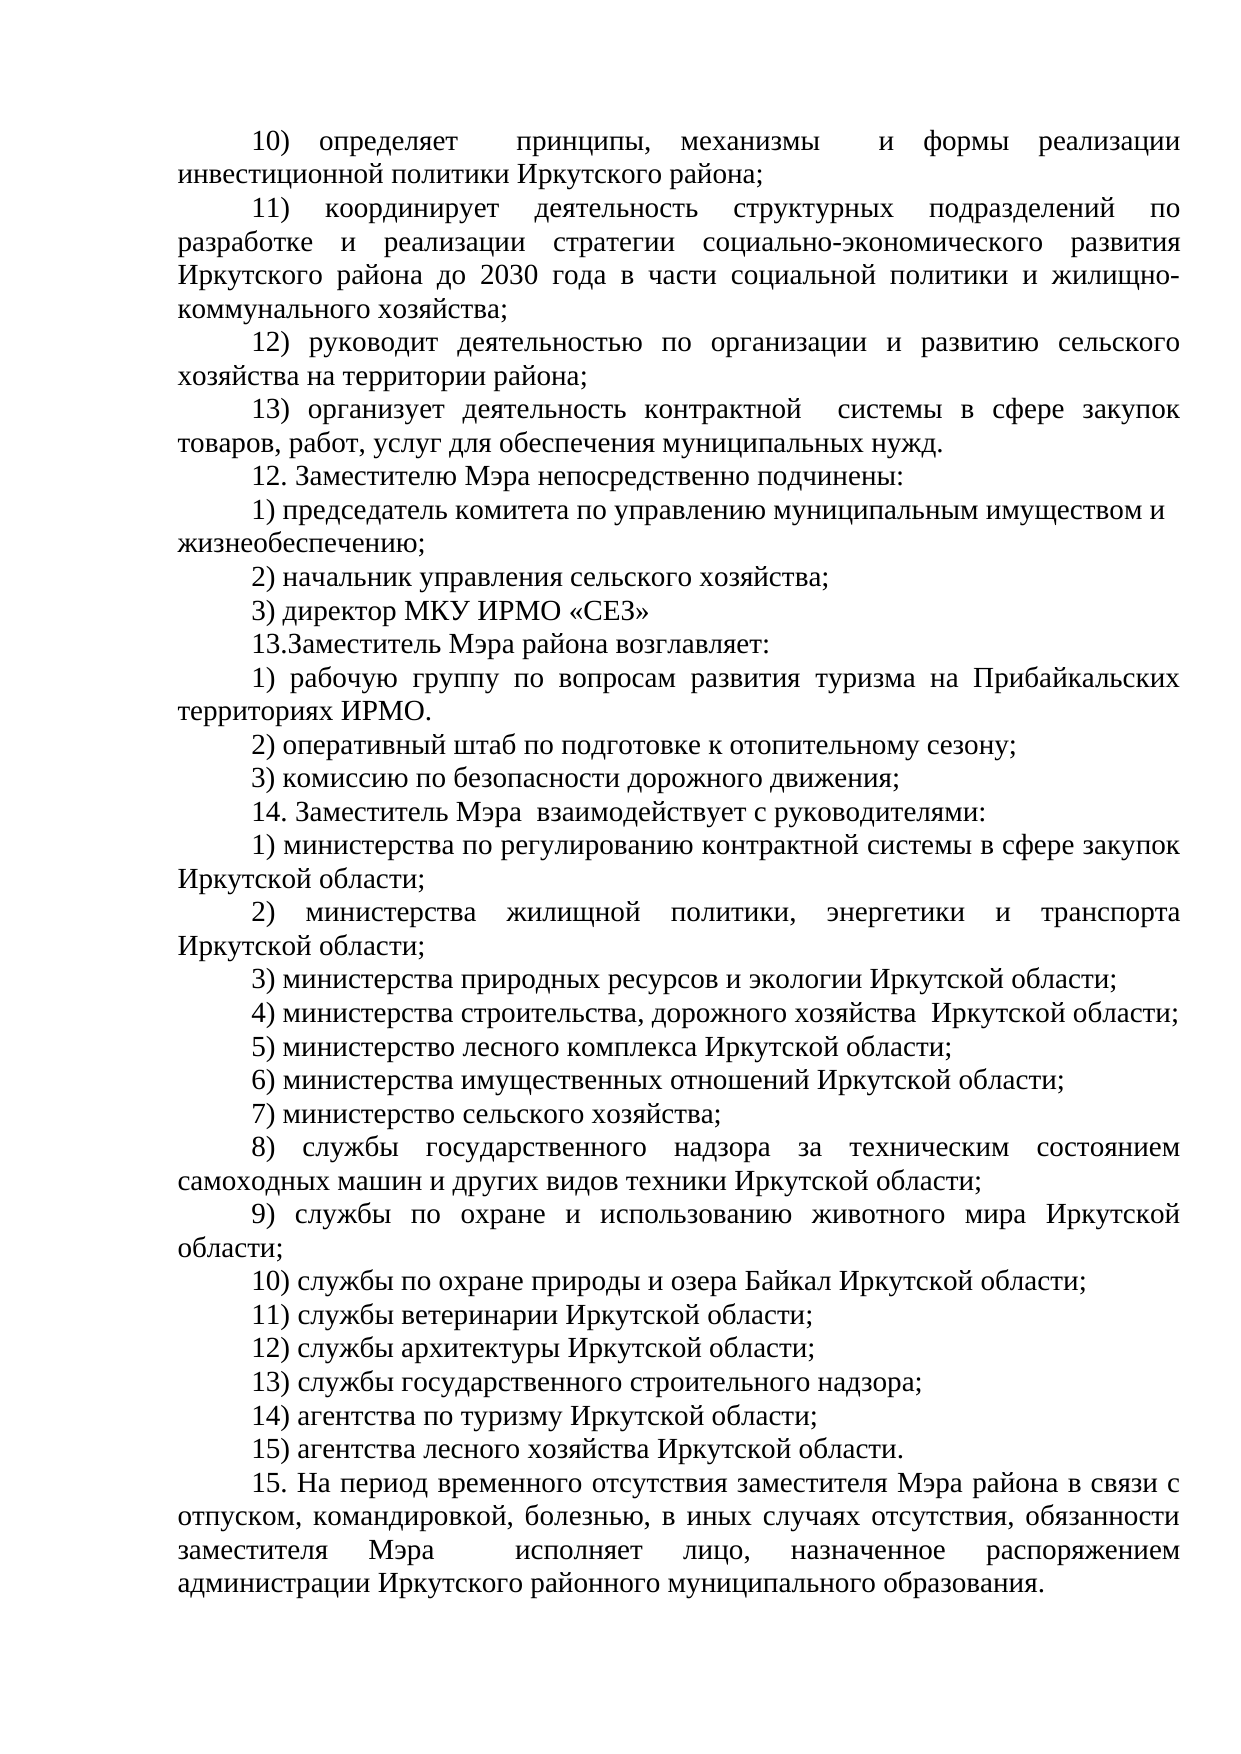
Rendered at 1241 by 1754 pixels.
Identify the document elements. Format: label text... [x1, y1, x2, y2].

text 2) начальник управления сельского хозяйства; [177, 559, 1181, 593]
text 10) службы по охране природы и озера Байкал Иркутской области; [177, 1263, 1181, 1297]
text 1) председатель комитета по управлению муниципальным имуществом и жизнеобеспечению; [177, 492, 1181, 559]
text 2) оперативный штаб по подготовке к отопительному сезону; [177, 727, 1181, 760]
text 1) министерства по регулированию контрактной системы в сфере закупок Иркутской области; [177, 827, 1181, 894]
text 3) директор МКУ ИРМО «СЕЗ» [177, 593, 1181, 626]
text 1) рабочую группу по вопросам развития туризма на Прибайкальских территориях ИРМО. [177, 660, 1181, 727]
text 13.Заместитель Мэра района возглавляет: [177, 626, 1181, 660]
text 4) министерства строительства, дорожного хозяйства Иркутской области; [177, 995, 1181, 1029]
text 8) службы государственного надзора за техническим состоянием самоходных машин и других видов техники Иркутской области; [177, 1129, 1181, 1196]
text 3) министерства природных ресурсов и экологии Иркутской области; [177, 962, 1181, 995]
text 10) определяет принципы, механизмы и формы реализации инвестиционной политики Иркутского района; [177, 123, 1181, 190]
text 11) службы ветеринарии Иркутской области; [177, 1297, 1181, 1331]
text 11) координирует деятельность структурных подразделений по разработке и реализации стратегии социально-экономического развития Иркутского района до 2030 года в части социальной политики и жилищно-коммунального хозяйства; [177, 190, 1181, 324]
text 12) руководит деятельностью по организации и развитию сельского хозяйства на территории района; [177, 324, 1181, 391]
text 13) организует деятельность контрактной системы в сфере закупок товаров, работ, услуг для обеспечения муниципальных нужд. [177, 391, 1181, 458]
text 2) министерства жилищной политики, энергетики и транспорта Иркутской области; [177, 894, 1181, 962]
text 12) службы архитектуры Иркутской области; [177, 1331, 1181, 1364]
text 14. Заместитель Мэра взаимодействует с руководителями: [177, 794, 1181, 827]
text 3) комиссию по безопасности дорожного движения; [177, 760, 1181, 794]
text 14) агентства по туризму Иркутской области; [177, 1398, 1181, 1431]
text 15. На период временного отсутствия заместителя Мэра района в связи с отпуском, командировкой, болезнью, в иных случаях отсутствия, обязанности заместителя Мэра исполняет лицо, назначенное распоряжением администрации Иркутского районного муниципального образования. [177, 1465, 1181, 1599]
text 12. Заместителю Мэра непосредственно подчинены: [177, 458, 1181, 492]
text 5) министерство лесного комплекса Иркутской области; [177, 1029, 1181, 1062]
text 6) министерства имущественных отношений Иркутской области; [177, 1062, 1181, 1096]
text 9) службы по охране и использованию животного мира Иркутской области; [177, 1196, 1181, 1263]
text 15) агентства лесного хозяйства Иркутской области. [177, 1431, 1181, 1465]
text 13) службы государственного строительного надзора; [177, 1364, 1181, 1398]
text 7) министерство сельского хозяйства; [177, 1096, 1181, 1129]
